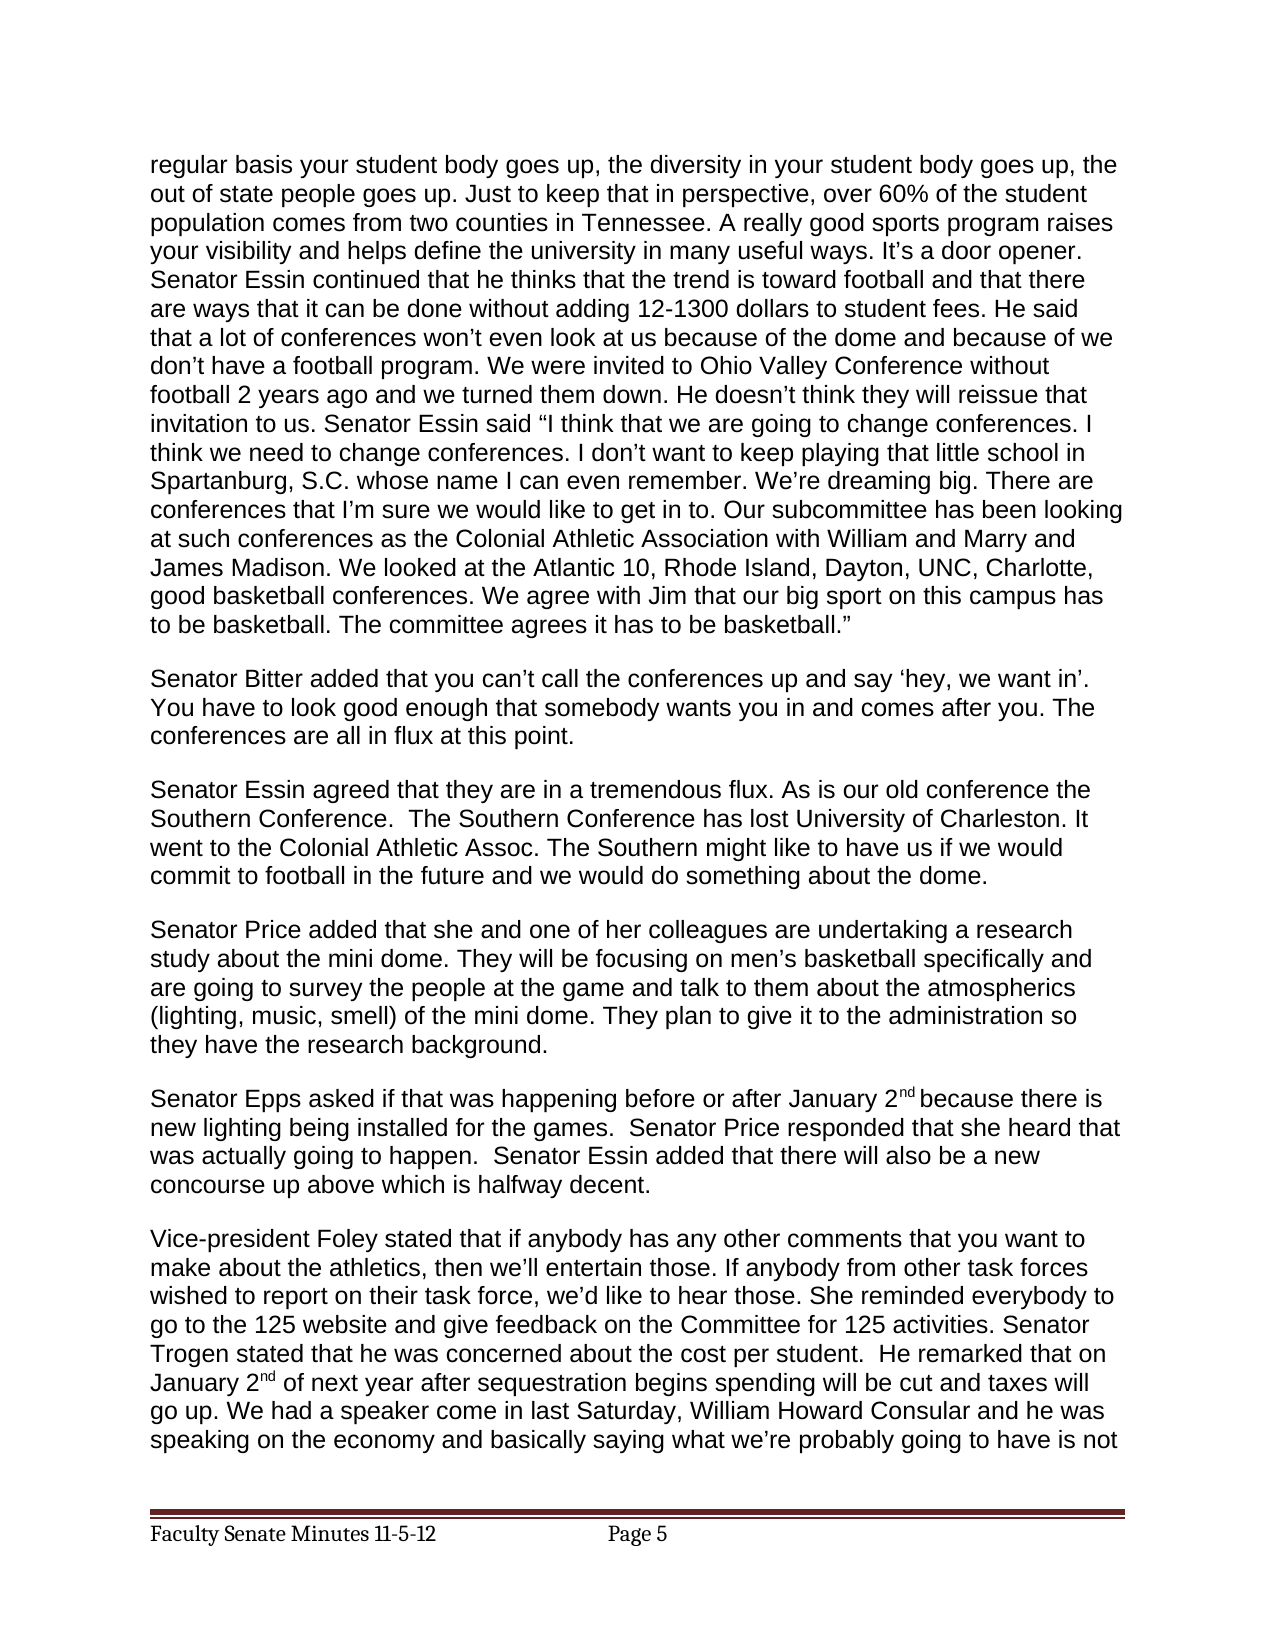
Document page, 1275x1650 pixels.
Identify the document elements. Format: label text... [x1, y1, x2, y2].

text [150, 1224, 1125, 1454]
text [150, 150, 1125, 639]
text Senator Bitter added that you can’t call the conferences up and say ‘hey, we want in’. You have to look good enough that somebody wants you in and comes after you. The conferences are all in flux at this point. [150, 664, 1125, 750]
text Senator Epps asked if that was happening before or after January 2nd because there is new lighting being installed for the games. Senator Price responded that she heard that was actually going to happen. Senator Essin added that there will also be a new concourse up above which is halfway decent. [150, 1084, 1125, 1199]
text Senator Price added that she and one of her colleagues are undertaking a research study about the mini dome. They will be focusing on men’s basketball specifically and are going to survey the people at the game and talk to them about the atmospherics (lighting, music, smell) of the mini dome. They plan to give it to the administration so they have the research background. [150, 915, 1125, 1059]
text Senator Essin agreed that they are in a tremendous flux. As is our old conference the Southern Conference. The Southern Conference has lost University of Charleston. It went to the Colonial Athletic Assoc. The Southern might like to have us if we would commit to football in the future and we would do something about the dome. [150, 775, 1125, 890]
